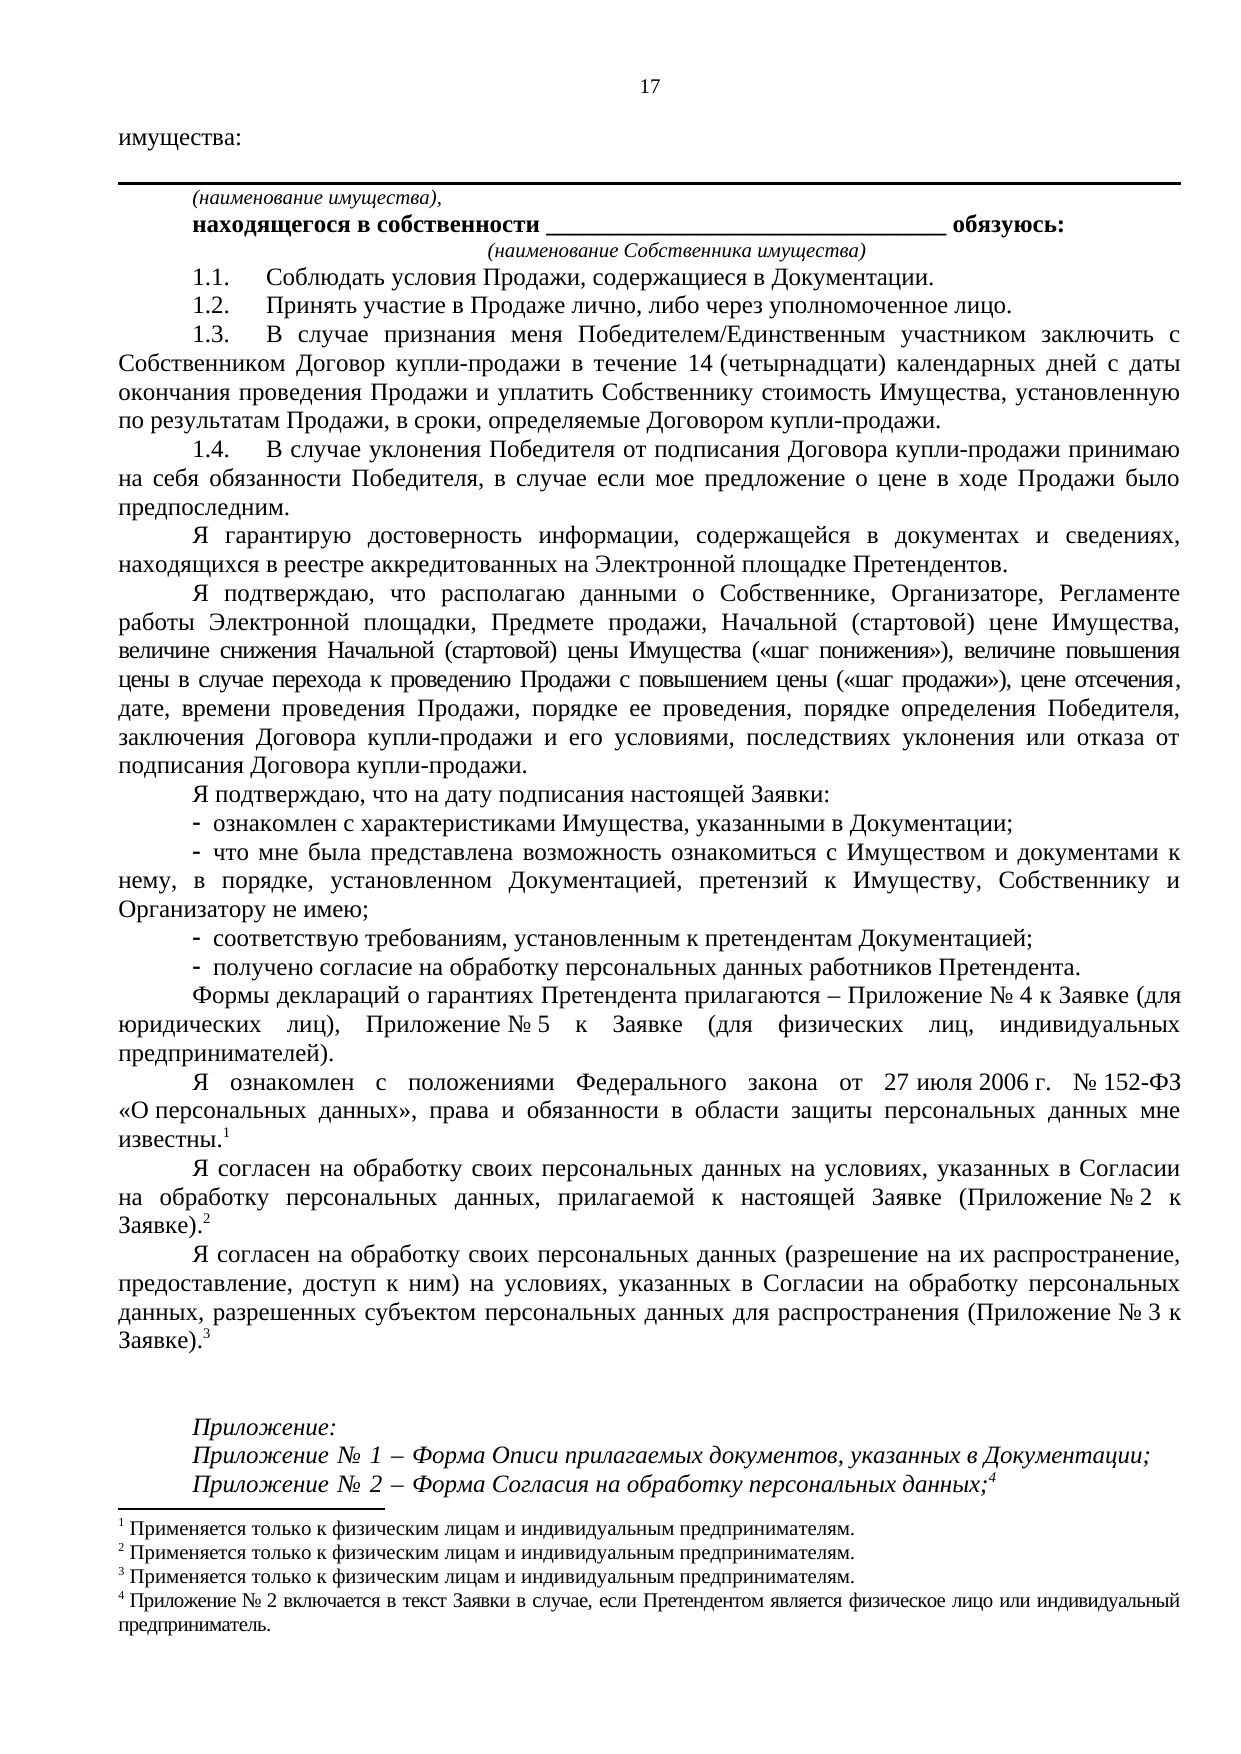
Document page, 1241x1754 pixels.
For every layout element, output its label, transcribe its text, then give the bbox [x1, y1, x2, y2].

text Приложение № 1 – Форма Описи прилагаемых документов, указанных в Документации; [118, 1440, 1181, 1469]
text Я подтверждаю, что на дату подписания настоящей Заявки: [118, 779, 1181, 808]
list В случае признания меня Победителем/Единственным участником заключить с Собственником Договор купли-продажи в течение 14 (четырнадцати) календарных дней с даты окончания проведения Продажи и уплатить Собственнику стоимость Имущества, установленную по результатам Продажи, в сроки, определяемые Договором купли-продажи. [118, 319, 1181, 434]
text Я согласен на обработку своих персональных данных (разрешение на их распространение, предоставление, доступ к ним) на условиях, указанных в Согласии на обработку персональных данных, разрешенных субъектом персональных данных для распространения (Приложение № 3 к Заявке). [118, 1239, 1181, 1354]
text Формы деклараций о гарантиях Претендента прилагаются – Приложение № 4 к Заявке (для юридических лиц), Приложение № 5 к Заявке (для физических лиц, индивидуальных предпринимателей). [118, 980, 1181, 1067]
list соответствую требованиям, установленным к претендентам Документацией; [118, 923, 1181, 952]
list Соблюдать условия Продажи, содержащиеся в Документации. [118, 262, 1181, 290]
text находящегося в собственности ________________________________ обязуюсь: [118, 209, 1181, 237]
text Приложение № 2 – Форма Согласия на обработку персональных данных; [118, 1469, 1181, 1498]
list Принять участие в Продаже лично, либо через уполномоченное лицо. [118, 290, 1181, 319]
text (наименование Собственника имущества) [118, 237, 1181, 262]
text Приложение: [118, 1412, 1181, 1440]
list что мне была представлена возможность ознакомиться с Имуществом и документами к нему, в порядке, установленном Документацией, претензий к Имуществу, Собственнику и Организатору не имею; [118, 837, 1181, 923]
list получено согласие на обработку персональных данных работников Претендента. [118, 952, 1181, 980]
text Я ознакомлен с положениями Федерального закона от 27 июля 2006 г. № 152-ФЗ «О персональных данных», права и обязанности в области защиты персональных данных мне известны. [118, 1067, 1181, 1153]
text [118, 122, 1181, 151]
list ознакомлен с характеристиками Имущества, указанными в Документации; [118, 808, 1181, 837]
text Я подтверждаю, что располагаю данными о Собственнике, Организаторе, Регламенте работы Электронной площадки, Предмете продажи, Начальной (стартовой) цене Имущества, величине снижения Начальной (стартовой) цены Имущества («шаг понижения»), величине повышения цены в случае перехода к проведению Продажи с повышением цены («шаг продажи»), цене отсечения, дате, времени проведения Продажи, порядке ее проведения, порядке определения Победителя, заключения Договора купли-продажи и его условиями, последствиях уклонения или отказа от подписания Договора купли-продажи. [118, 578, 1181, 779]
text Я гарантирую достоверность информации, содержащейся в документах и сведениях, находящихся в реестре аккредитованных на Электронной площадке Претендентов. [118, 520, 1181, 578]
list В случае уклонения Победителя от подписания Договора купли-продажи принимаю на себя обязанности Победителя, в случае если мое предложение о цене в ходе Продажи было предпоследним. [118, 434, 1181, 520]
text Я согласен на обработку своих персональных данных на условиях, указанных в Согласии на обработку персональных данных, прилагаемой к настоящей Заявке (Приложение № 2 к Заявке). [118, 1153, 1181, 1239]
text (наименование имущества), [118, 185, 1181, 209]
